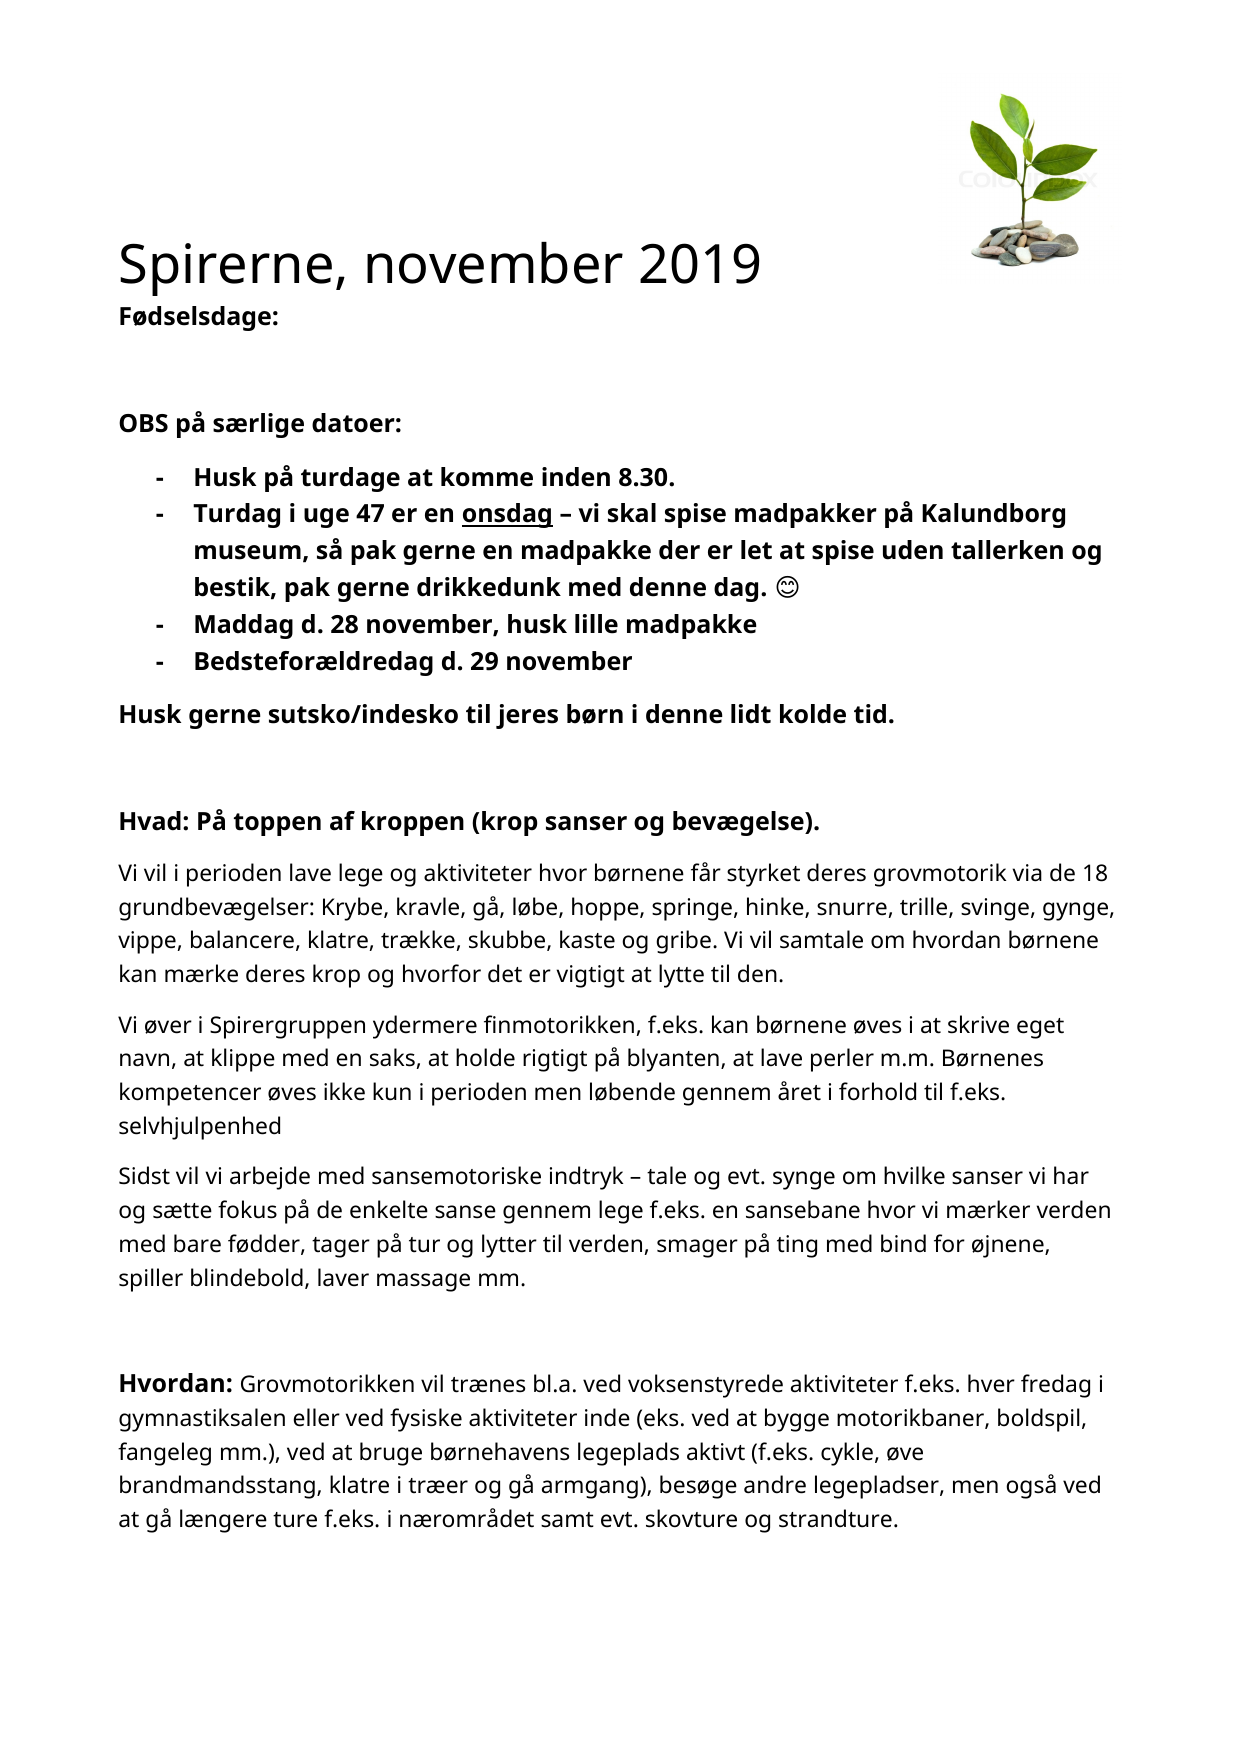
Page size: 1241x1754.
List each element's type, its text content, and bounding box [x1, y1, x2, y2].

text Hvad: På toppen af kroppen (krop sanser og bevægelse). [118, 803, 1122, 837]
list Turdag i uge 47 er en onsdag – vi skal spise madpakker på Kalundborg museum, så pak gerne en madpakke der er let at spise uden tallerken og bestik, pak gerne drikkedunk med denne dag. 😊 [156, 496, 1122, 604]
text Fødselsdage: [118, 299, 1122, 333]
text Hvordan: Grovmotorikken vil trænes bl.a. ved voksenstyrede aktiviteter f.eks. hver fredag i gymnastiksalen eller ved fysiske aktiviteter inde (eks. ved at bygge motorikbaner, boldspil, fangeleg mm.), ved at bruge børnehavens legeplads aktivt (f.eks. cykle, øve brandmandsstang, klatre i træer og gå armgang), besøge andre legepladser, men også ved at gå længere ture f.eks. i nærområdet samt evt. skovture og strandture. [118, 1365, 1122, 1534]
list Husk på turdage at komme inden 8.30. [156, 459, 1122, 493]
text Sidst vil vi arbejde med sansemotoriske indtryk – tale og evt. synge om hvilke sanser vi har og sætte fokus på de enkelte sanse gennem lege f.eks. en sansebane hvor vi mærker verden med bare fødder, tager på tur og lytter til verden, smager på ting med bind for øjnene, spiller blindebold, laver massage mm. [118, 1160, 1122, 1293]
picture [937, 73, 1123, 284]
text OBS på særlige datoer: [118, 406, 1122, 440]
text Husk gerne sutsko/indesko til jeres børn i denne lidt kolde tid. [118, 697, 1122, 731]
text Vi øver i Spirergruppen ydermere finmotorikken, f.eks. kan børnene øves i at skrive eget navn, at klippe med en saks, at holde rigtigt på blyanten, at lave perler m.m. Børnenes kompetencer øves ikke kun i perioden men løbende gennem året i forhold til f.eks. selvhjulpenhed [118, 1008, 1122, 1141]
list Maddag d. 28 november, husk lille madpakke [156, 606, 1122, 640]
list Bedsteforældredag d. 29 november [156, 643, 1122, 677]
text Vi vil i perioden lave lege og aktiviteter hvor børnene får styrket deres grovmotorik via de 18 grundbevægelser: Krybe, kravle, gå, løbe, hoppe, springe, hinke, snurre, trille, svinge, gynge, vippe, balancere, klatre, trække, skubbe, kaste og gribe. Vi vil samtale om hvordan børnene kan mærke deres krop og hvorfor det er vigtigt at lytte til den. [118, 857, 1122, 989]
